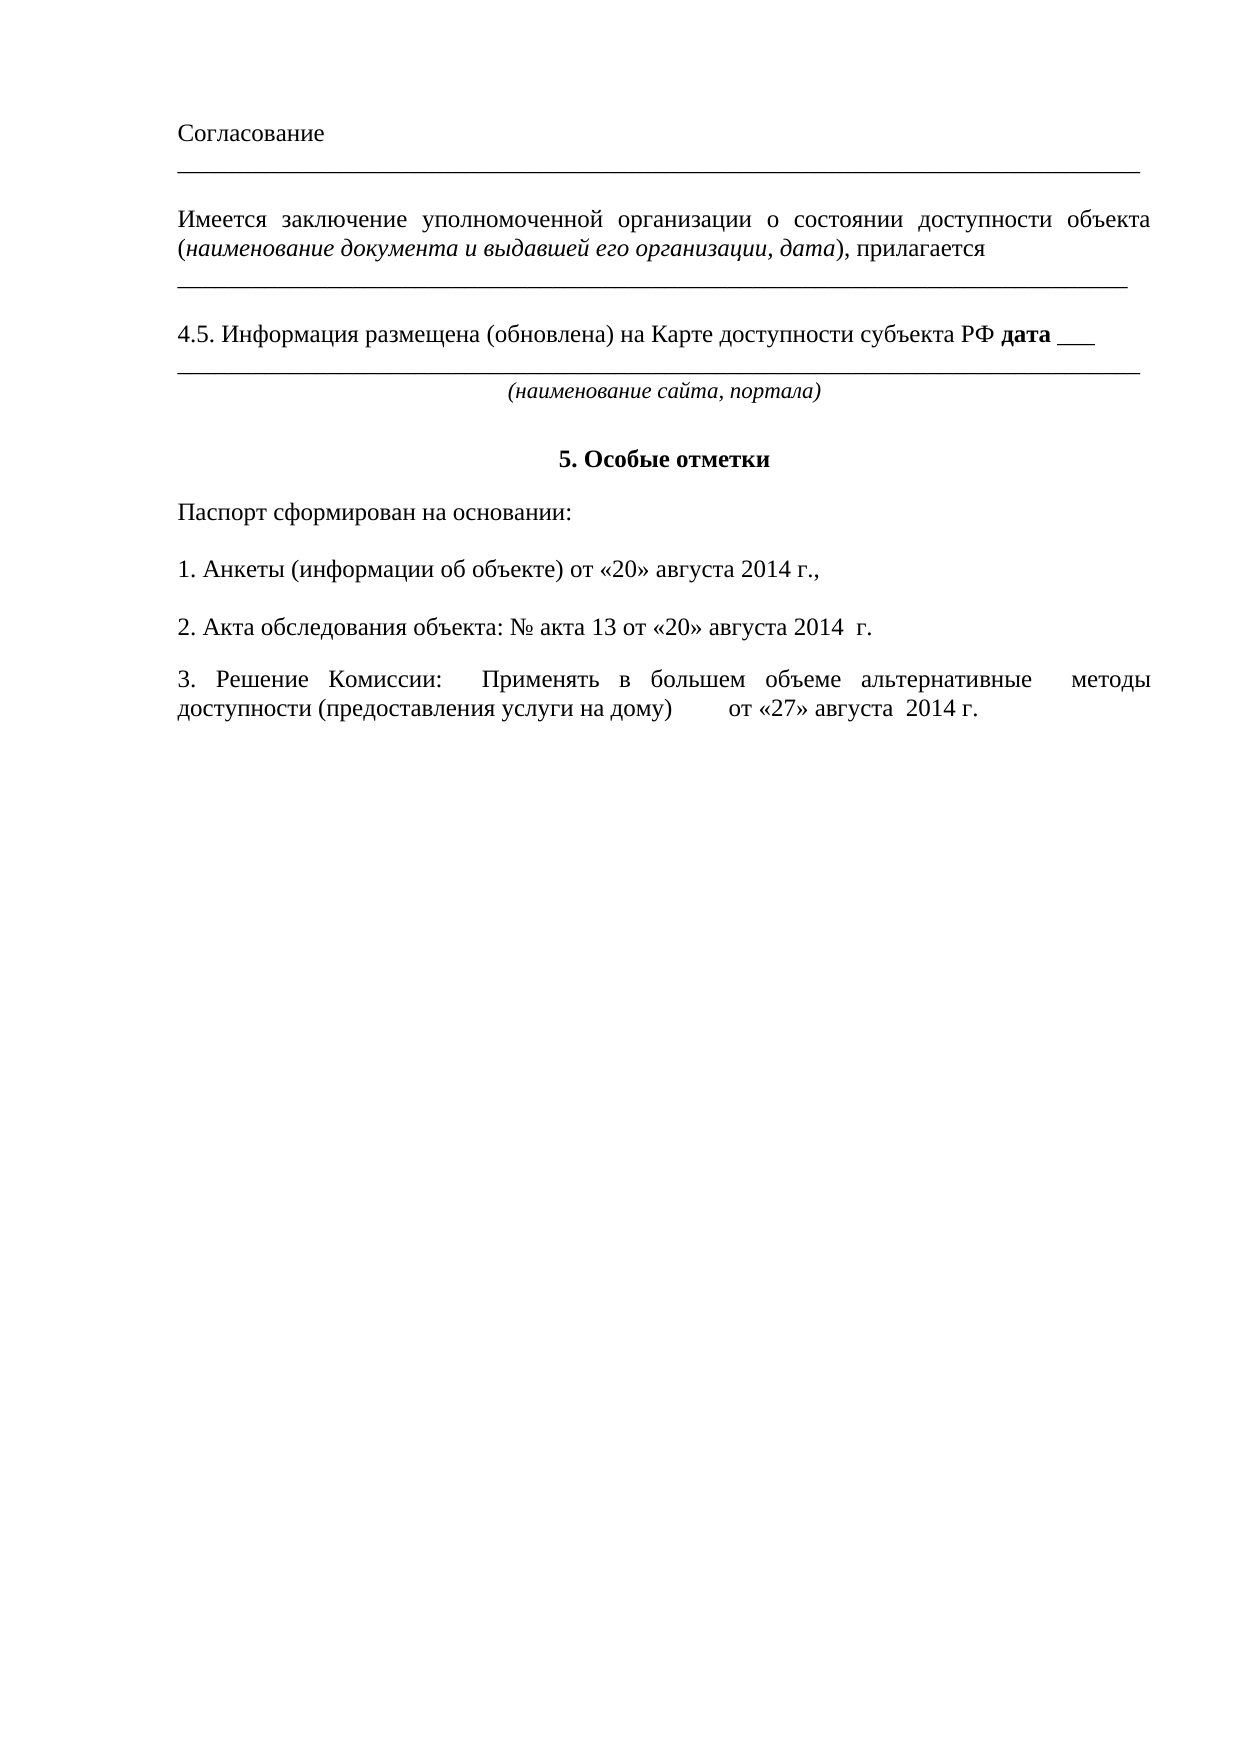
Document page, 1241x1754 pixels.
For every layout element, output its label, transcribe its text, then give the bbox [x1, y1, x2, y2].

text Паспорт сформирован на основании: [177, 497, 1152, 525]
text ____________________________________________________________________________ [177, 262, 1152, 291]
text Имеется заключение уполномоченной организации о состоянии доступности объекта (наименование документа и выдавшей его организации, дата), прилагается [177, 204, 1152, 262]
text 1. Анкеты (информации об объекте) от «20» августа 2014 г., [177, 554, 1152, 583]
text 4.5. Информация размещена (обновлена) на Карте доступности субъекта РФ дата ___ [177, 319, 1152, 348]
text (наименование сайта, портала) [177, 377, 1152, 403]
text Согласование _____________________________________________________________________________ [177, 118, 1152, 176]
text 3. Решение Комиссии: Применять в большем объеме альтернативные методы доступности (предоставления услуги на дому) от «27» августа 2014 г. [177, 664, 1152, 722]
text 2. Акта обследования объекта: № акта 13 от «20» августа 2014 г. [177, 612, 1152, 640]
text 5. Особые отметки [177, 444, 1152, 473]
text _____________________________________________________________________________ [177, 348, 1152, 377]
